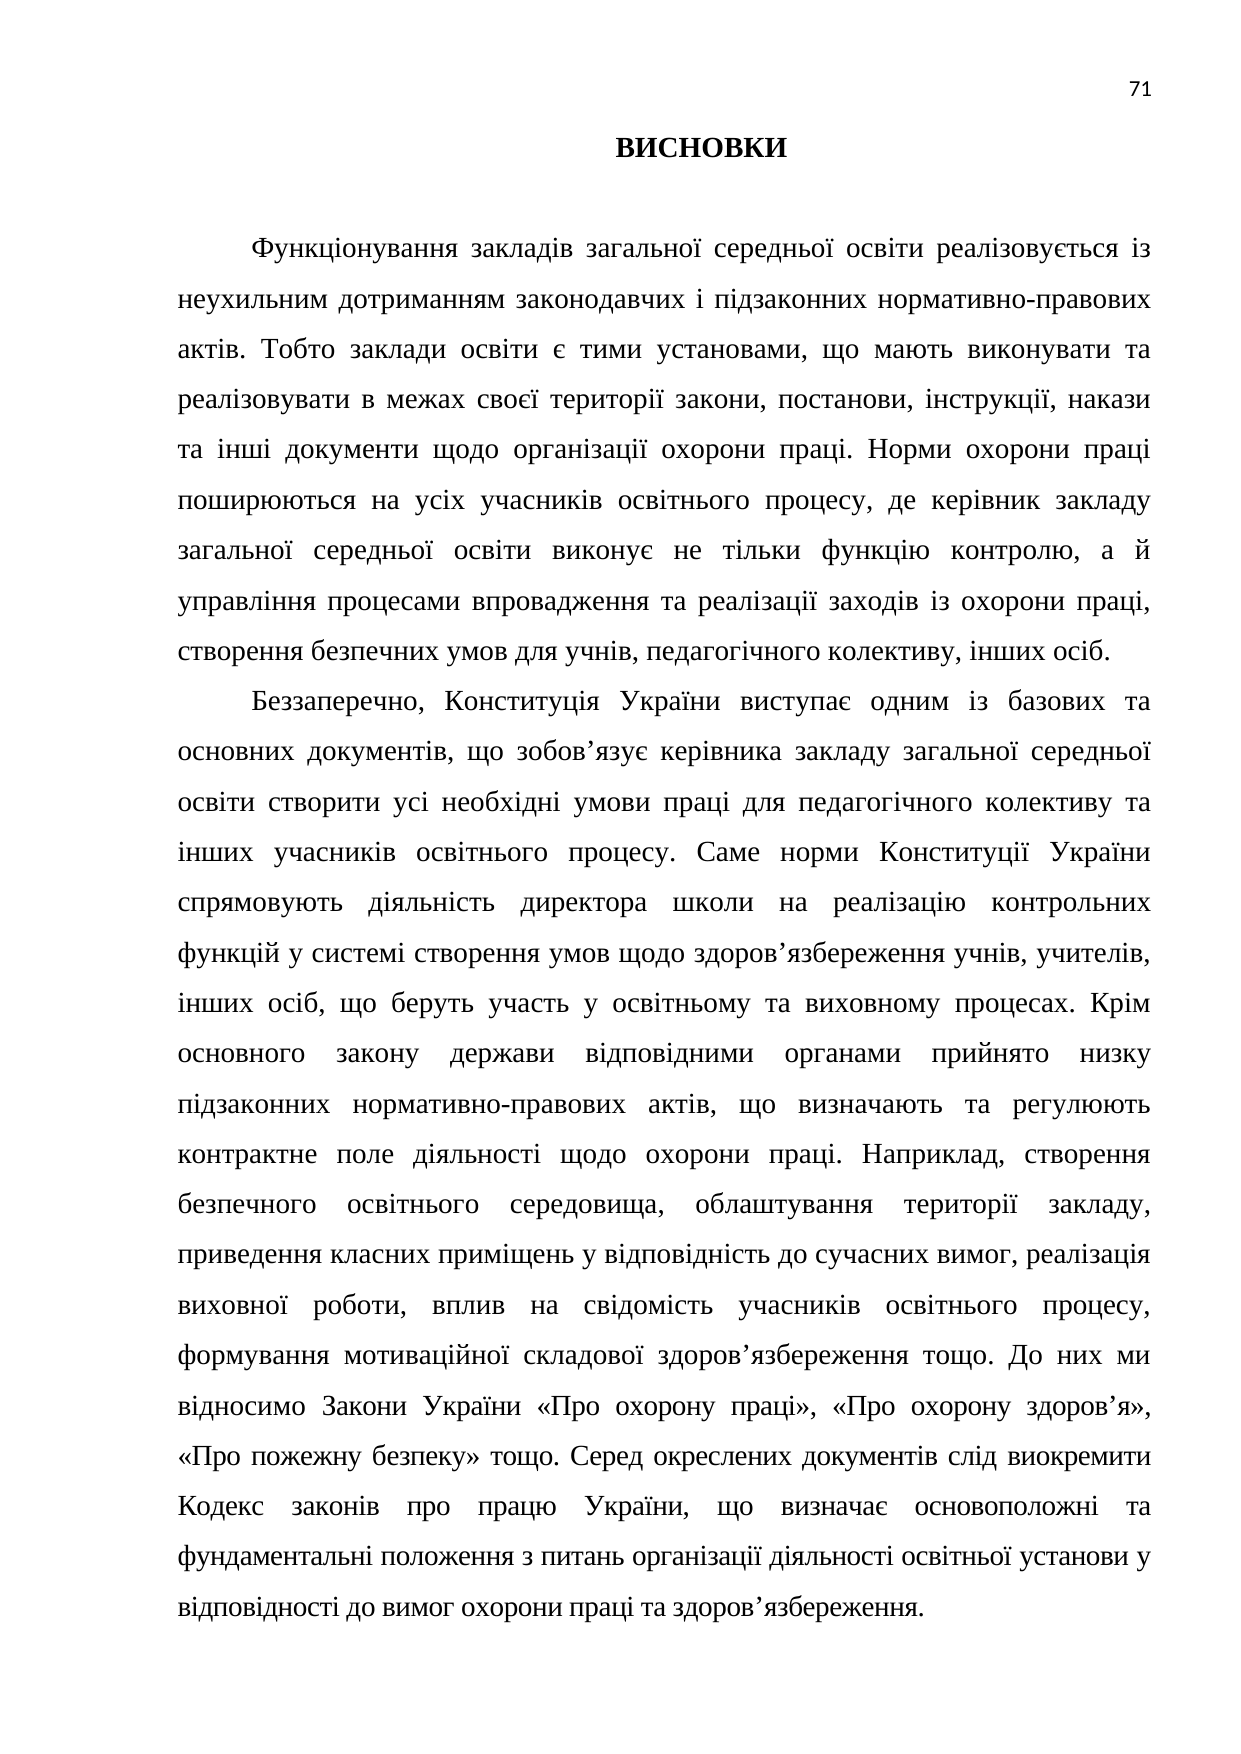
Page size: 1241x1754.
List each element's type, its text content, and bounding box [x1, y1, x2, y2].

text Беззаперечно, Конституція України виступає одним із базових та основних документів, що зобов’язує керівника закладу загальної середньої освіти створити усі необхідні умови праці для педагогічного колективу та інших учасників освітнього процесу. Саме норми Конституції України спрямовують діяльність директора школи на реалізацію контрольних функцій у системі створення умов щодо здоров’язбереження учнів, учителів, інших осіб, що беруть участь у освітньому та виховному процесах. Крім основного закону держави відповідними органами прийнято низку підзаконних нормативно-правових актів, що визначають та регулюють контрактне поле діяльності щодо охорони праці. Наприклад, створення безпечного освітнього середовища, облаштування території закладу, приведення класних приміщень у відповідність до сучасних вимог, реалізація виховної роботи, вплив на свідомість учасників освітнього процесу, формування мотиваційної складової здоров’язбереження тощо. До них ми відносимо Закони України «Про охорону праці», «Про охорону здоров’я», «Про пожежну безпеку» тощо. Серед окреслених документів слід виокремити Кодекс законів про працю України, що визначає основоположні та фундаментальні положення з питань організації діяльності освітньої установи у відповідності до вимог охорони праці та здоров’язбереження. [177, 683, 1152, 1622]
text Функціонування закладів загальної середньої освіти реалізовується із неухильним дотриманням законодавчих і підзаконних нормативно-правових актів. Тобто заклади освіти є тими установами, що мають виконувати та реалізовувати в межах своєї території закони, постанови, інструкції, накази та інші документи щодо організації охорони праці. Норми охорони праці поширюються на усіх учасників освітнього процесу, де керівник закладу загальної середньої освіти виконує не тільки функцію контролю, а й управління процесами впровадження та реалізації заходів із охорони праці, створення безпечних умов для учнів, педагогічного колективу, інших осіб. [177, 230, 1152, 666]
text ВИСНОВКИ [177, 130, 1152, 163]
